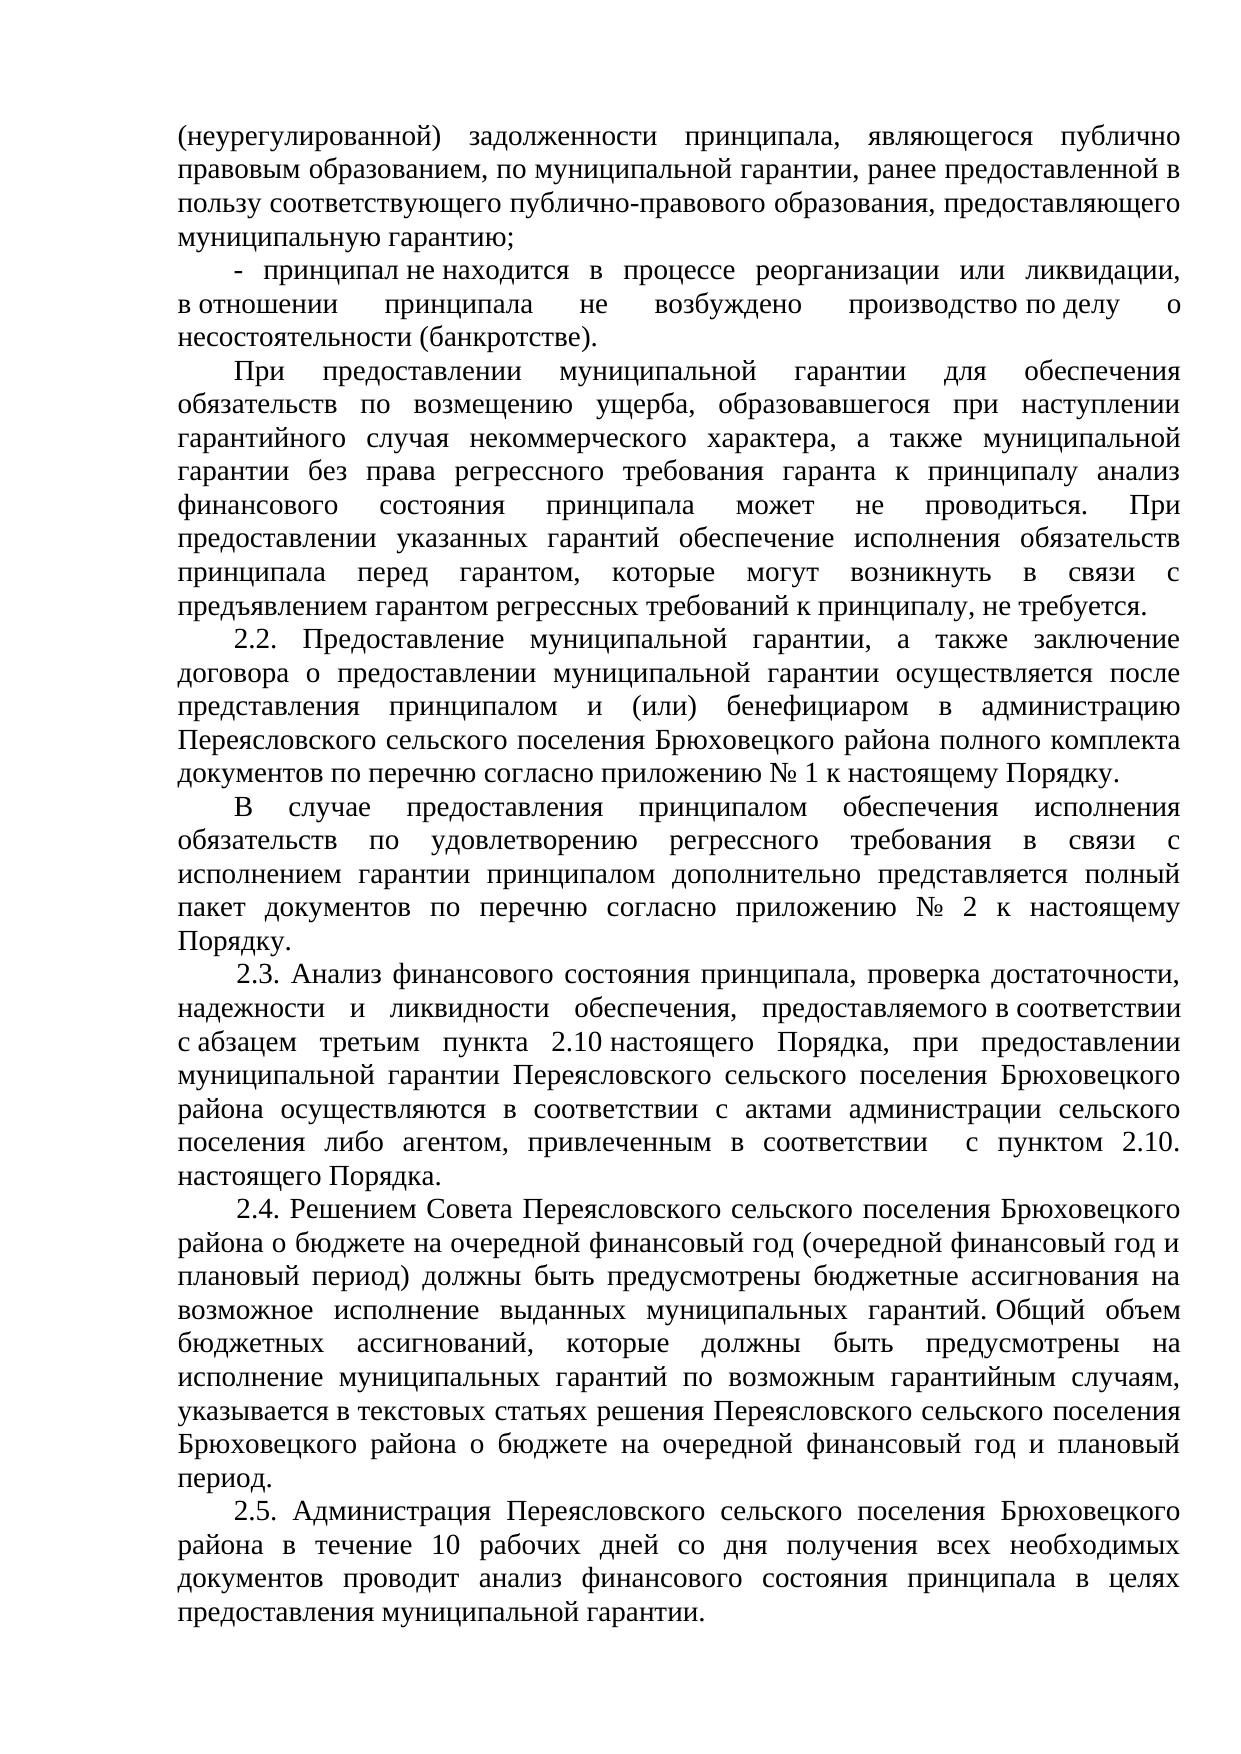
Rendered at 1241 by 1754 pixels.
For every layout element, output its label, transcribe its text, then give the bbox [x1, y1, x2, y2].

text 2.5. Администрация Переясловского сельского поселения Брюховецкого района в течение 10 рабочих дней со дня получения всех необходимых документов проводит анализ финансового состояния принципала в целях предоставления муниципальной гарантии. [177, 1493, 1181, 1627]
text 2.2. Предоставление муниципальной гарантии, а также заключение договора о предоставлении муниципальной гарантии осуществляется после представления принципалом и (или) бенефициаром в администрацию Переясловского сельского поселения Брюховецкого района полного комплекта документов по перечню согласно приложению № 1 к настоящему Порядку. [177, 621, 1181, 789]
text В случае предоставления принципалом обеспечения исполнения обязательств по удовлетворению регрессного требования в связи с исполнением гарантии принципалом дополнительно представляется полный пакет документов по перечню согласно приложению № 2 к настоящему Порядку. [177, 789, 1181, 957]
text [177, 118, 1181, 252]
text 2.4. Решением Совета Переясловского сельского поселения Брюховецкого района о бюджете на очередной финансовый год (очередной финансовый год и плановый период) должны быть предусмотрены бюджетные ассигнования на возможное исполнение выданных муниципальных гарантий. Общий объем бюджетных ассигнований, которые должны быть предусмотрены на исполнение муниципальных гарантий по возможным гарантийным случаям, указывается в текстовых статьях решения Переясловского сельского поселения Брюховецкого района о бюджете на очередной финансовый год и плановый период. [177, 1191, 1181, 1493]
text - принципал не находится в процессе реорганизации или ликвидации, в отношении принципала не возбуждено производство по делу о несостоятельности (банкротстве). [177, 252, 1181, 353]
text При предоставлении муниципальной гарантии для обеспечения обязательств по возмещению ущерба, образовавшегося при наступлении гарантийного случая некоммерческого характера, а также муниципальной гарантии без права регрессного требования гаранта к принципалу анализ финансового состояния принципала может не проводиться. При предоставлении указанных гарантий обеспечение исполнения обязательств принципала перед гарантом, которые могут возникнуть в связи с предъявлением гарантом регрессных требований к принципалу, не требуется. [177, 353, 1181, 621]
text 2.3. Анализ финансового состояния принципала, проверка достаточности, надежности и ликвидности обеспечения, предоставляемого в соответствии с абзацем третьим пункта 2.10 настоящего Порядка, при предоставлении муниципальной гарантии Переясловского сельского поселения Брюховецкого района осуществляются в соответствии с актами администрации сельского поселения либо агентом, привлеченным в соответствии с пунктом 2.10. настоящего Порядка. [177, 957, 1181, 1191]
